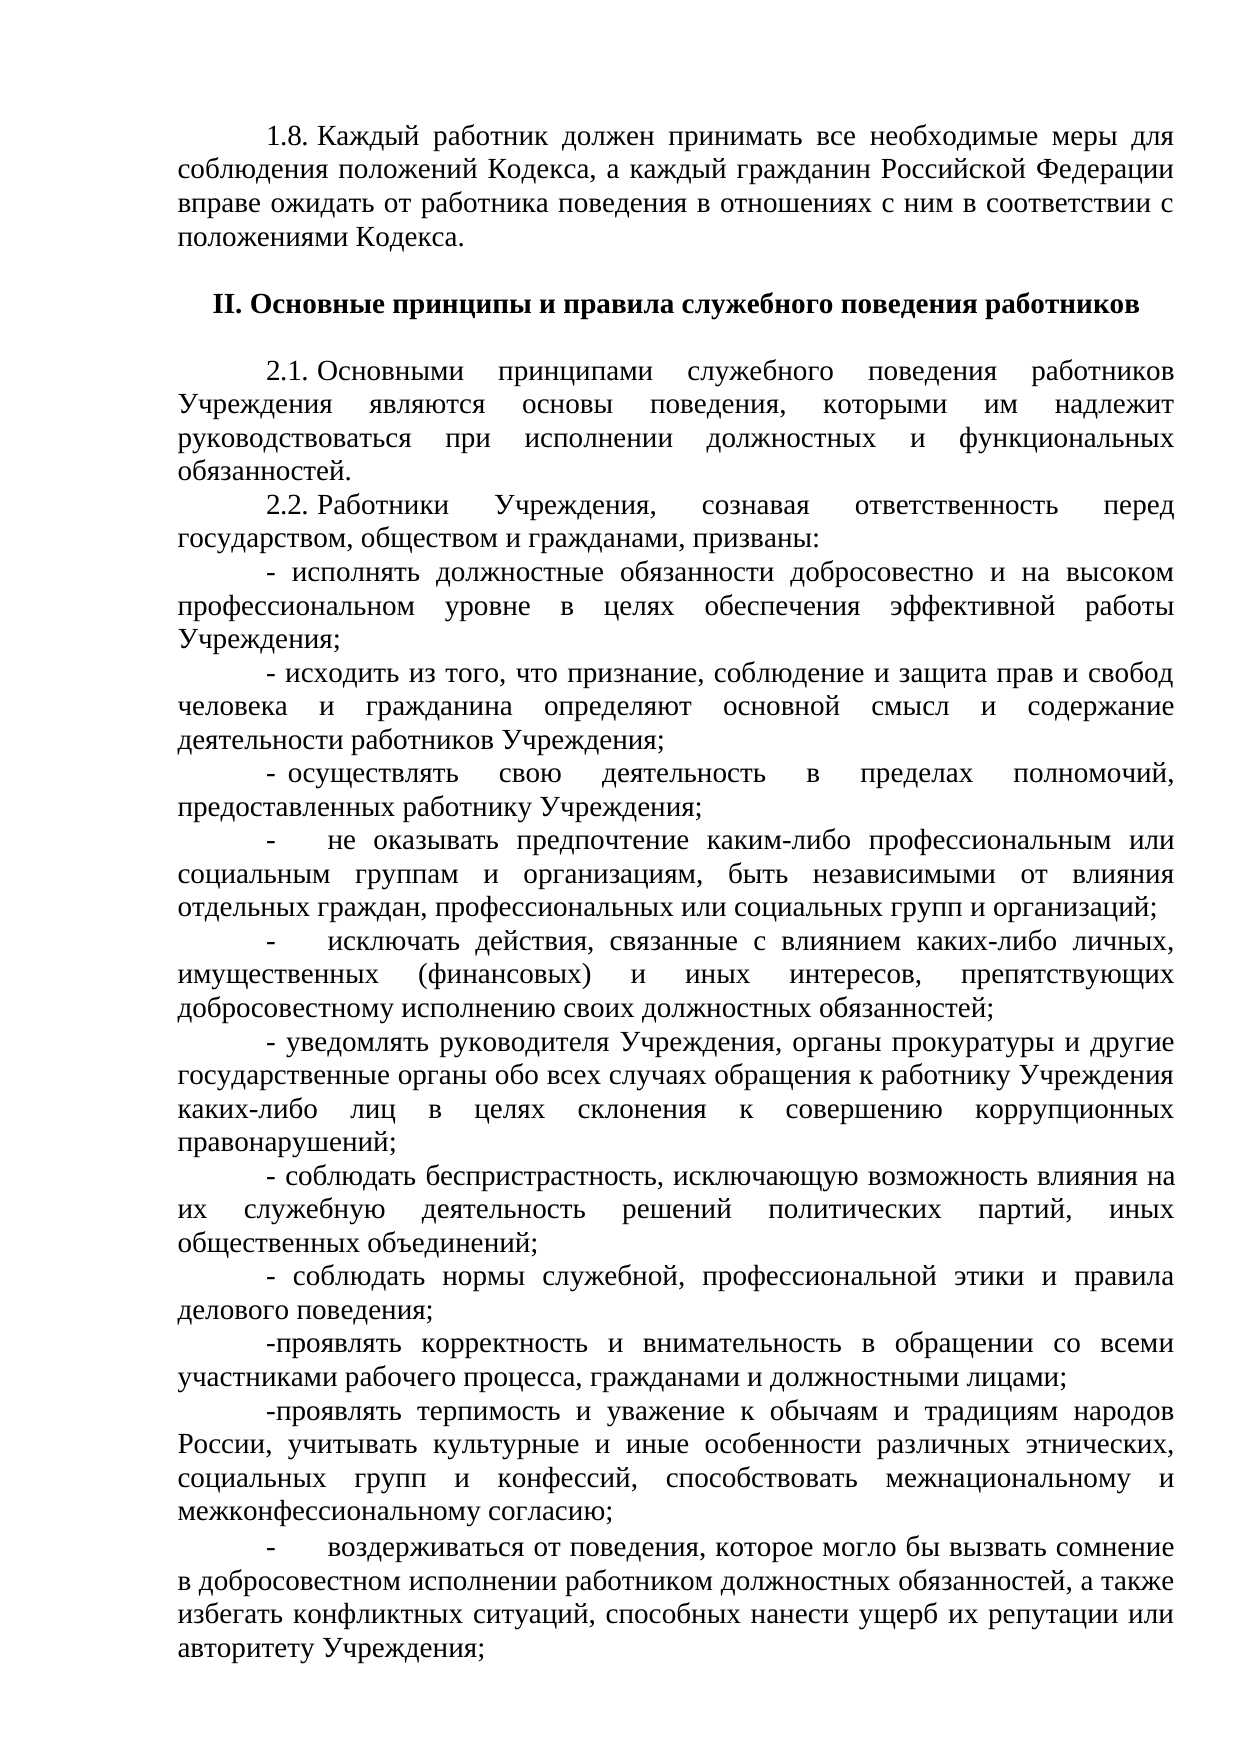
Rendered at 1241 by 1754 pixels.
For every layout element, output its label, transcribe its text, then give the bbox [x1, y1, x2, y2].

text - уведомлять руководителя Учреждения, органы прокуратуры и другие государственные органы обо всех случаях обращения к работнику Учреждения каких-либо лиц в целях склонения к совершению коррупционных правонарушений; [177, 1024, 1175, 1158]
text II. Основные принципы и правила служебного поведения работников [177, 286, 1175, 319]
list Каждый работник должен принимать все необходимые меры для соблюдения положений Кодекса, а каждый гражданин Российской Федерации вправе ожидать от работника поведения в отношениях с ним в соответствии с положениями Кодекса. [177, 118, 1175, 252]
text - исходить из того, что признание, соблюдение и защита прав и свобод человека и гражданина определяют основной смысл и содержание деятельности работников Учреждения; [177, 655, 1175, 755]
list проявлять корректность и внимательность в обращении со всеми участниками рабочего процесса, гражданами и должностными лицами; [177, 1326, 1175, 1393]
list проявлять терпимость и уважение к обычаям и традициям народов России, учитывать культурные и иные особенности различных этнических, социальных групп и конфессий, способствовать межнациональному и межконфессиональному согласию; [177, 1393, 1175, 1527]
text - осуществлять свою деятельность в пределах полномочий, предоставленных работнику Учреждения; [177, 755, 1175, 822]
list Работники Учреждения, сознавая ответственность перед государством, обществом и гражданами, призваны: [177, 487, 1175, 554]
list исключать действия, связанные с влиянием каких-либо личных, имущественных (финансовых) и иных интересов, препятствующих добросовестному исполнению своих должностных обязанностей; [177, 923, 1175, 1024]
list воздерживаться от поведения, которое могло бы вызвать сомнение в добросовестном исполнении работником должностных обязанностей, а также избегать конфликтных ситуаций, способных нанести ущерб их репутации или авторитету Учреждения; [177, 1529, 1175, 1663]
text - исполнять должностные обязанности добросовестно и на высоком профессиональном уровне в целях обеспечения эффективной работы Учреждения; [177, 554, 1175, 655]
list не оказывать предпочтение каким-либо профессиональным или социальным группам и организациям, быть независимыми от влияния отдельных граждан, профессиональных или социальных групп и организаций; [177, 822, 1175, 923]
list Основными принципами служебного поведения работников Учреждения являются основы поведения, которыми им надлежит руководствоваться при исполнении должностных и функциональных обязанностей. [177, 353, 1175, 487]
text - соблюдать нормы служебной, профессиональной этики и правила делового поведения; [177, 1258, 1175, 1326]
text - соблюдать беспристрастность, исключающую возможность влияния на их служебную деятельность решений политических партий, иных общественных объединений; [177, 1158, 1175, 1258]
